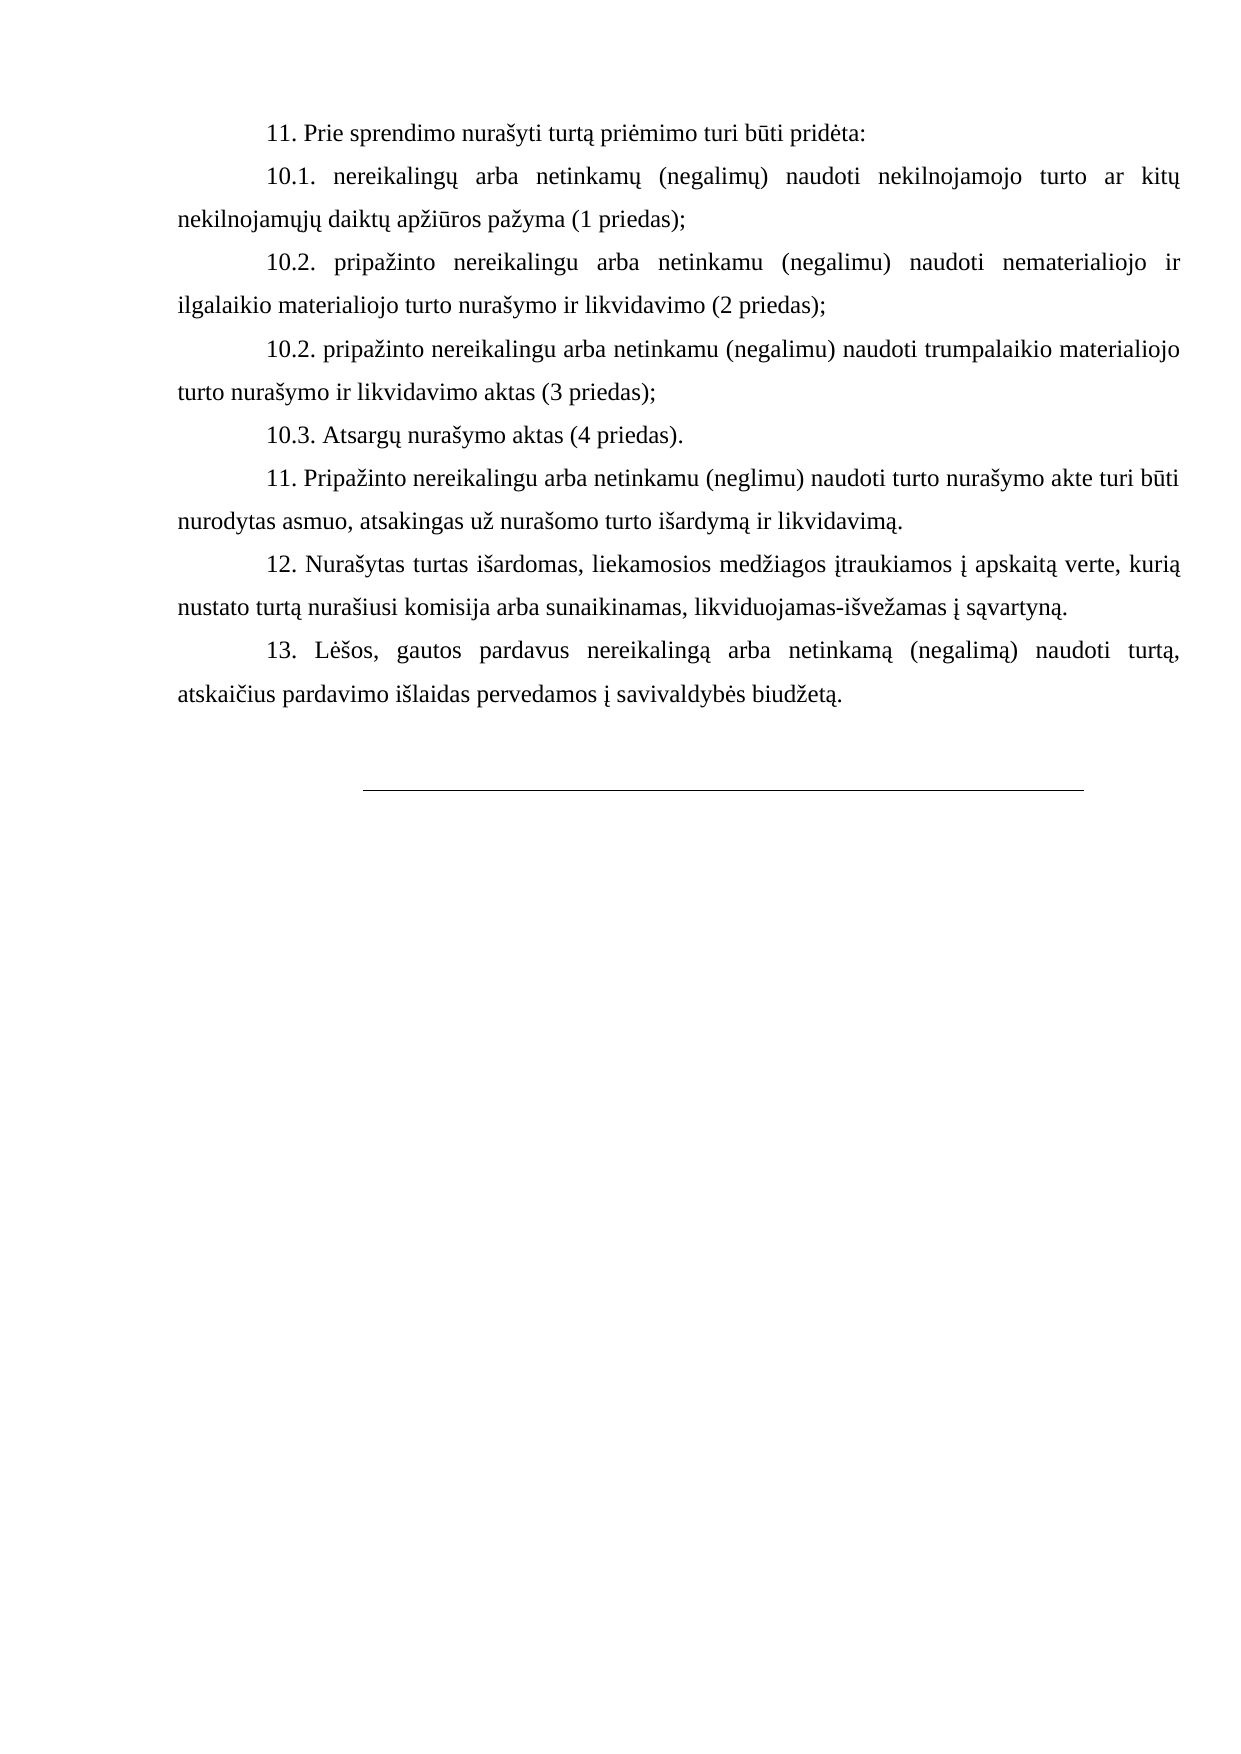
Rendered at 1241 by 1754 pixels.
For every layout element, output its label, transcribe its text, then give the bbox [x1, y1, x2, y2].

text 10.2. pripažinto nereikalingu arba netinkamu (negalimu) naudoti nematerialiojo ir ilgalaikio materialiojo turto nurašymo ir likvidavimo (2 priedas); [177, 247, 1181, 319]
text 11. Prie sprendimo nurašyti turtą priėmimo turi būti pridėta: [177, 118, 1181, 147]
text 10.2. pripažinto nereikalingu arba netinkamu (negalimu) naudoti trumpalaikio materialiojo turto nurašymo ir likvidavimo aktas (3 priedas); [177, 334, 1181, 406]
text 10.1. nereikalingų arba netinkamų (negalimų) naudoti nekilnojamojo turto ar kitų nekilnojamųjų daiktų apžiūros pažyma (1 priedas); [177, 161, 1181, 233]
text 11. Pripažinto nereikalingu arba netinkamu (neglimu) naudoti turto nurašymo akte turi būti nurodytas asmuo, atsakingas už nurašomo turto išardymą ir likvidavimą. [177, 463, 1181, 535]
text 12. Nurašytas turtas išardomas, liekamosios medžiagos įtraukiamos į apskaitą verte, kurią nustato turtą nurašiusi komisija arba sunaikinamas, likviduojamas-išvežamas į sąvartyną. [177, 549, 1181, 621]
text 13. Lėšos, gautos pardavus nereikalingą arba netinkamą (negalimą) naudoti turtą, atskaičius pardavimo išlaidas pervedamos į savivaldybės biudžetą. [177, 636, 1181, 707]
text 10.3. Atsargų nurašymo aktas (4 priedas). [177, 420, 1181, 449]
